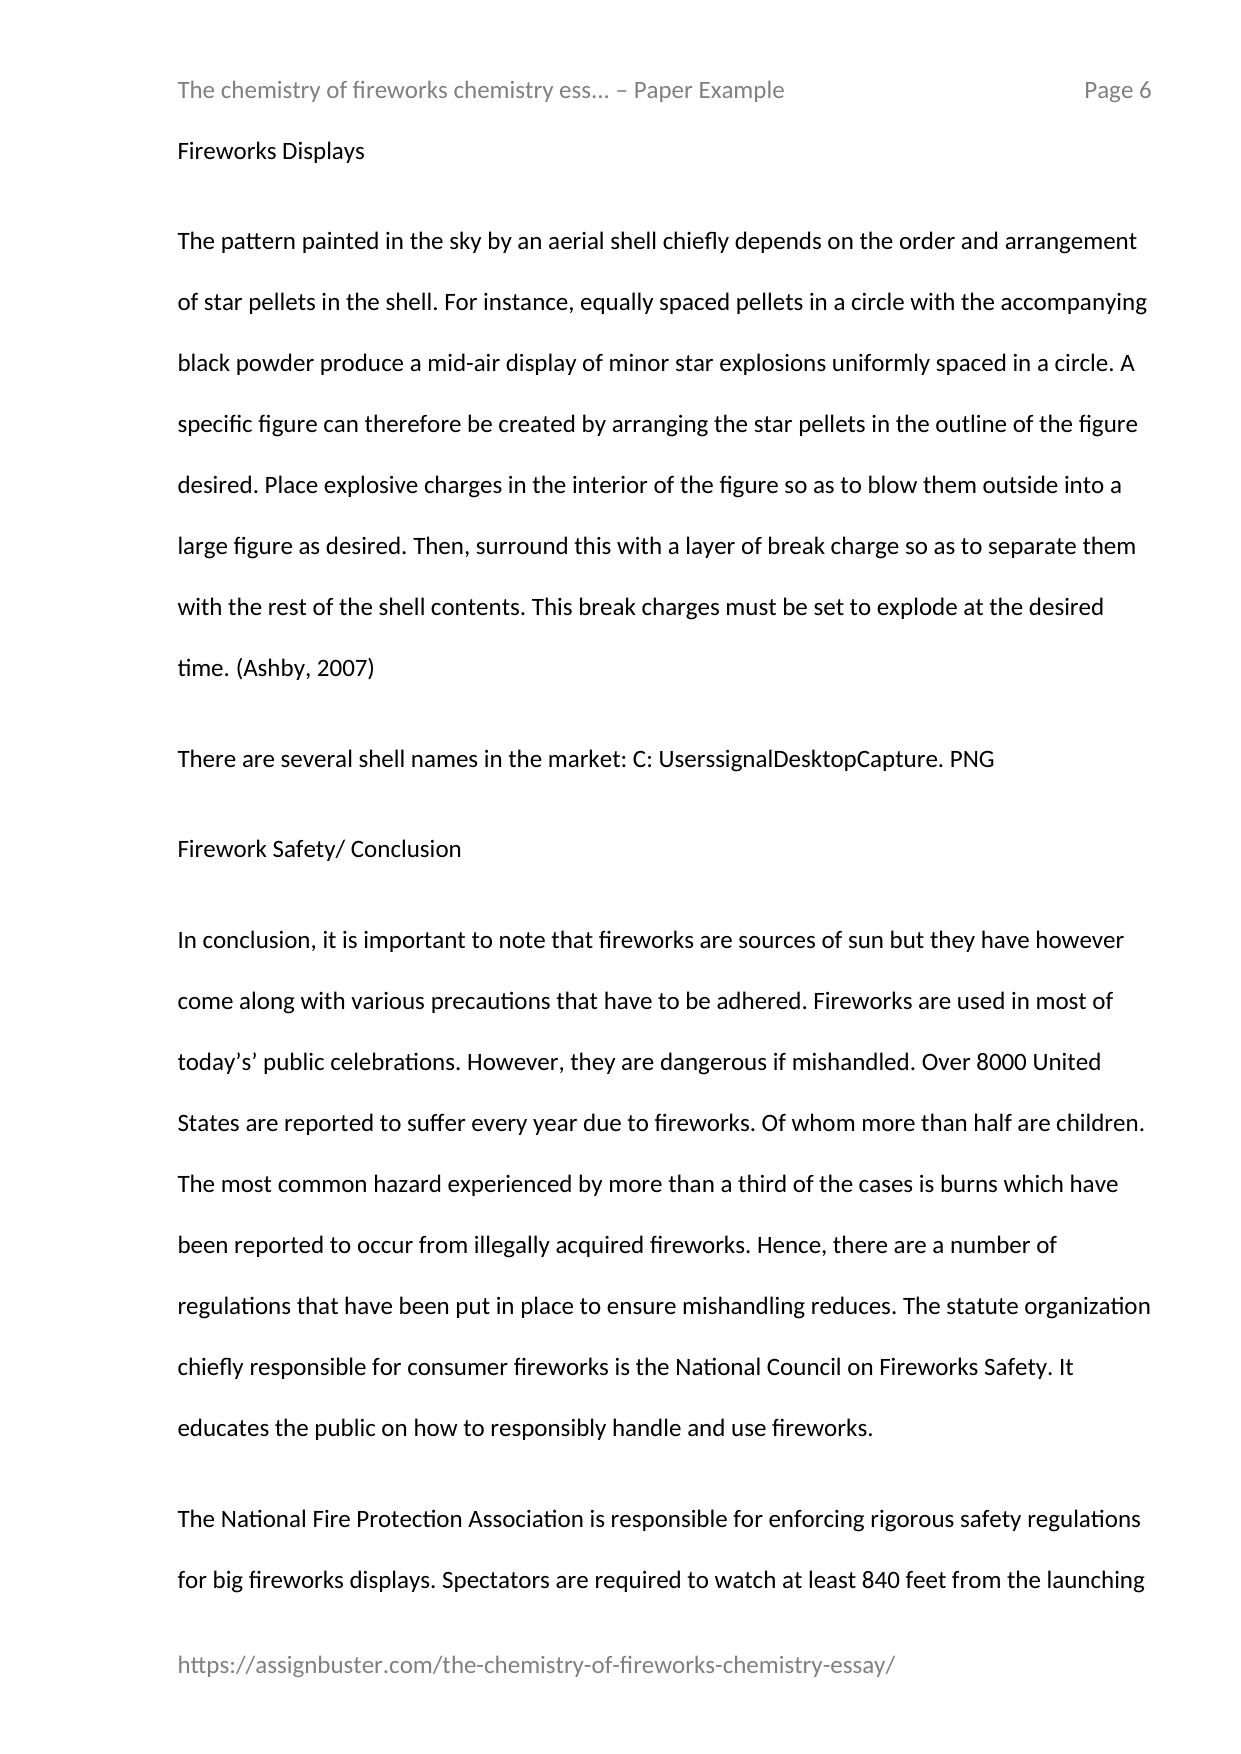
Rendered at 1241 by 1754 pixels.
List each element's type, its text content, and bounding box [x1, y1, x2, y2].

text Fireworks Displays [177, 135, 1152, 165]
text The pattern painted in the sky by an aerial shell chiefly depends on the order and arrangement of star pellets in the shell. For instance, equally spaced pellets in a circle with the accompanying black powder produce a mid-air display of minor star explosions uniformly spaced in a circle. A specific figure can therefore be created by arranging the star pellets in the outline of the figure desired. Place explosive charges in the interior of the figure so as to blow them outside into a large figure as desired. Then, surround this with a layer of break charge so as to separate them with the rest of the shell contents. This break charges must be set to explode at the desired time. (Ashby, 2007) [177, 225, 1152, 683]
text Firework Safety/ Conclusion [177, 834, 1152, 864]
text There are several shell names in the market: C: UserssignalDesktopCapture. PNG [177, 743, 1152, 774]
text In conclusion, it is important to note that fireworks are sources of sun but they have however come along with various precautions that have to be adhered. Fireworks are used in most of today’s’ public celebrations. However, they are dangerous if mishandled. Over 8000 United States are reported to suffer every year due to fireworks. Of whom more than half are children. The most common hazard experienced by more than a third of the cases is burns which have been reported to occur from illegally acquired fireworks. Hence, there are a number of regulations that have been put in place to ensure mishandling reduces. The statute organization chiefly responsible for consumer fireworks is the National Council on Fireworks Safety. It educates the public on how to responsibly handle and use fireworks. [177, 924, 1152, 1443]
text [177, 1503, 1152, 1594]
